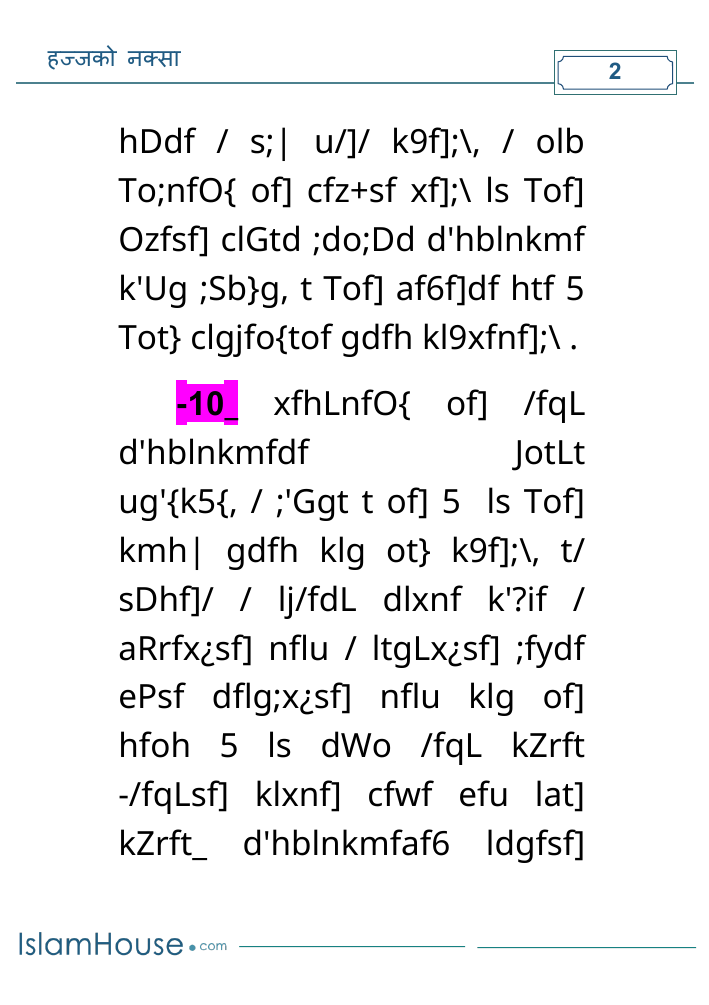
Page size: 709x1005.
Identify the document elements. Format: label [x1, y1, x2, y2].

picture [12, 928, 466, 961]
text [118, 379, 586, 866]
picture [471, 929, 697, 962]
text [118, 118, 586, 359]
